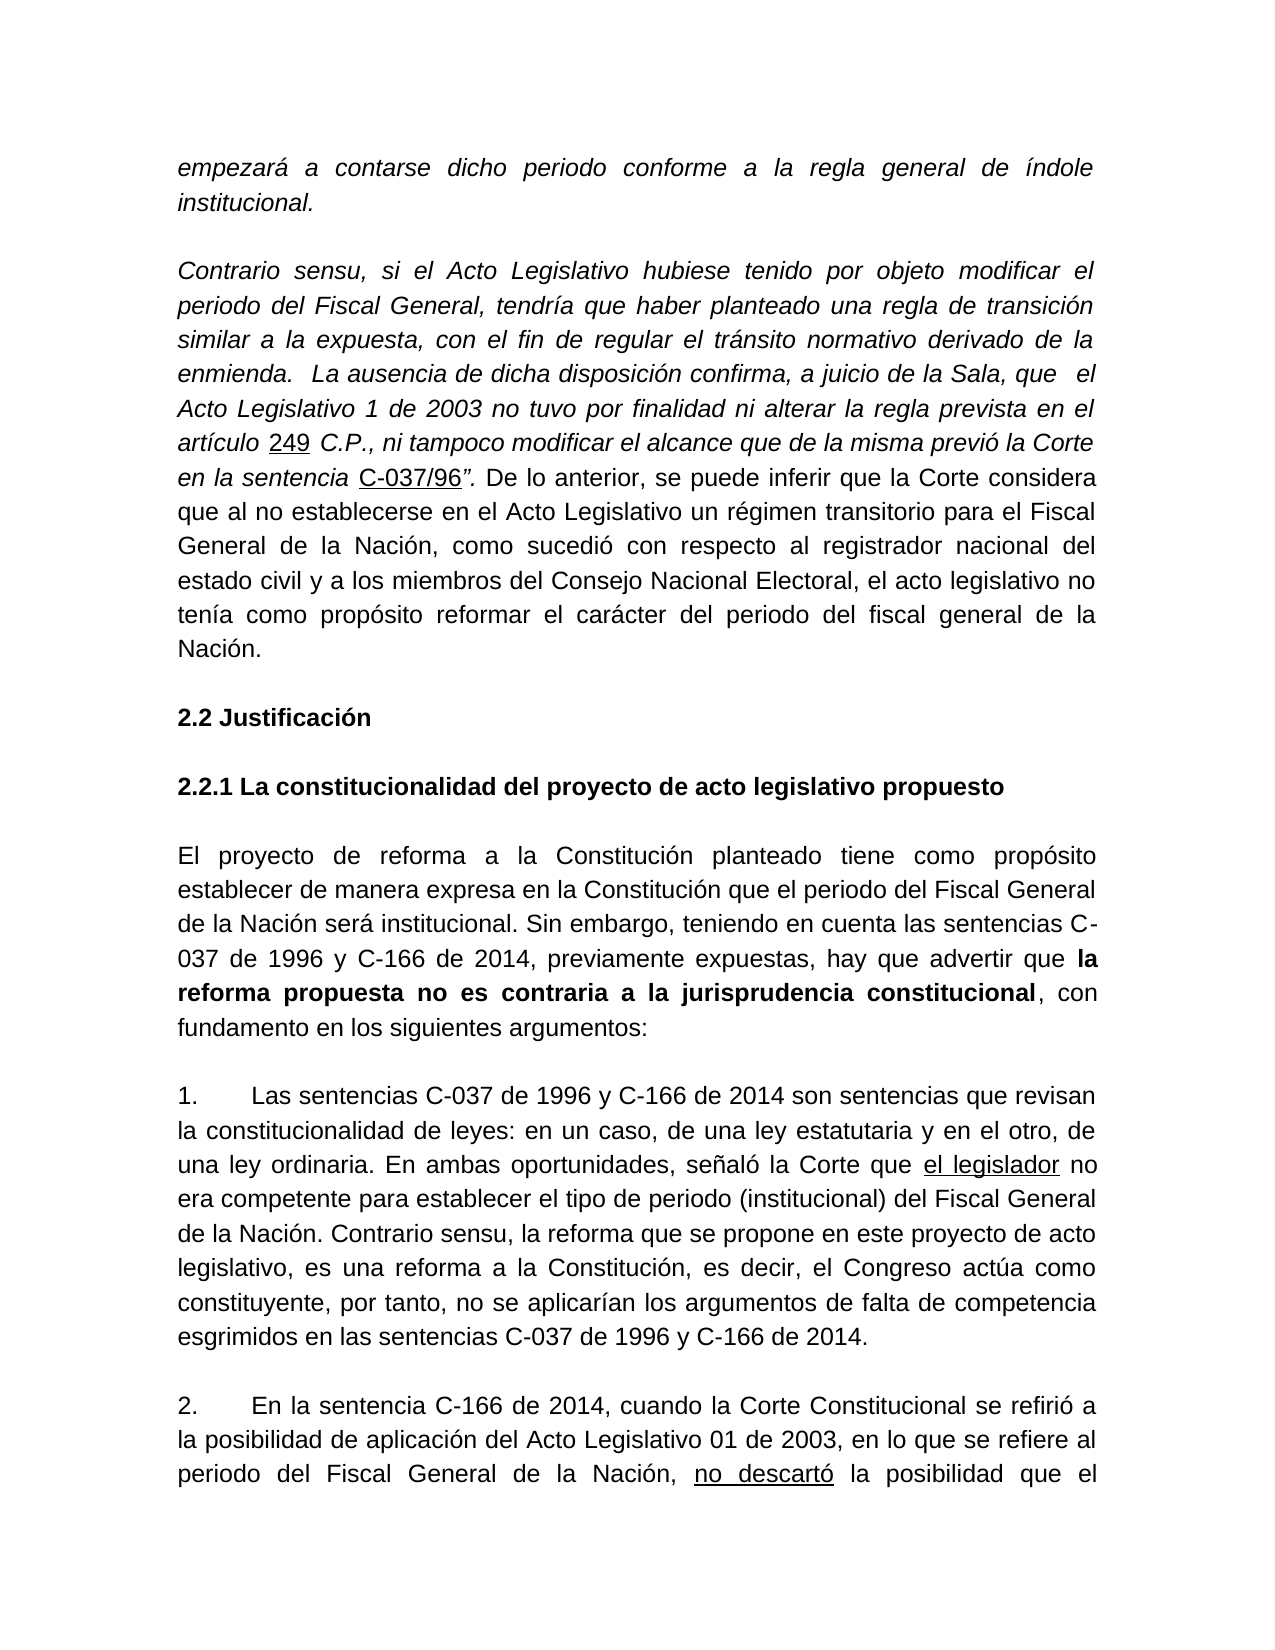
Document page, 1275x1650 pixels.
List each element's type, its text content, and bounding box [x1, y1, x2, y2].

text 2.2 Justificación [177, 698, 1098, 732]
text El proyecto de reforma a la Constitución planteado tiene como propósito establecer de manera expresa en la Constitución que el periodo del Fiscal General de la Nación será institucional. Sin embargo, teniendo en cuenta las sentencias C-037 de 1996 y C-166 de 2014, previamente expuestas, hay que advertir que la reforma propuesta no es contraria a la jurisprudencia constitucional, con fundamento en los siguientes argumentos: [177, 835, 1098, 1041]
list Las sentencias C-037 de 1996 y C-166 de 2014 son sentencias que revisan la constitucionalidad de leyes: en un caso, de una ley estatutaria y en el otro, de una ley ordinaria. En ambas oportunidades, señaló la Corte que el legislador no era competente para establecer el tipo de periodo (institucional) del Fiscal General de la Nación. Contrario sensu, la reforma que se propone en este proyecto de acto legislativo, es una reforma a la Constitución, es decir, el Congreso actúa como constituyente, por tanto, no se aplicarían los argumentos de falta de competencia esgrimidos en las sentencias C-037 de 1996 y C-166 de 2014. [177, 1076, 1098, 1351]
text 2.2.1 La constitucionalidad del proyecto de acto legislativo propuesto [177, 766, 1098, 801]
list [177, 1385, 1098, 1488]
text Contrario sensu, si el Acto Legislativo hubiese tenido por objeto modificar el periodo del Fiscal General, tendría que haber planteado una regla de transición similar a la expuesta, con el fin de regular el tránsito normativo derivado de la enmienda. La ausencia de dicha disposición confirma, a juicio de la Sala, que el Acto Legislativo 1 de 2003 no tuvo por finalidad ni alterar la regla prevista en el artículo 249 C.P., ni tampoco modificar el alcance que de la misma previó la Corte en la sentencia C-037/96”. De lo anterior, se puede inferir que la Corte considera que al no establecerse en el Acto Legislativo un régimen transitorio para el Fiscal General de la Nación, como sucedió con respecto al registrador nacional del estado civil y a los miembros del Consejo Nacional Electoral, el acto legislativo no tenía como propósito reformar el carácter del periodo del fiscal general de la Nación. [177, 251, 1098, 663]
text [177, 148, 1098, 216]
